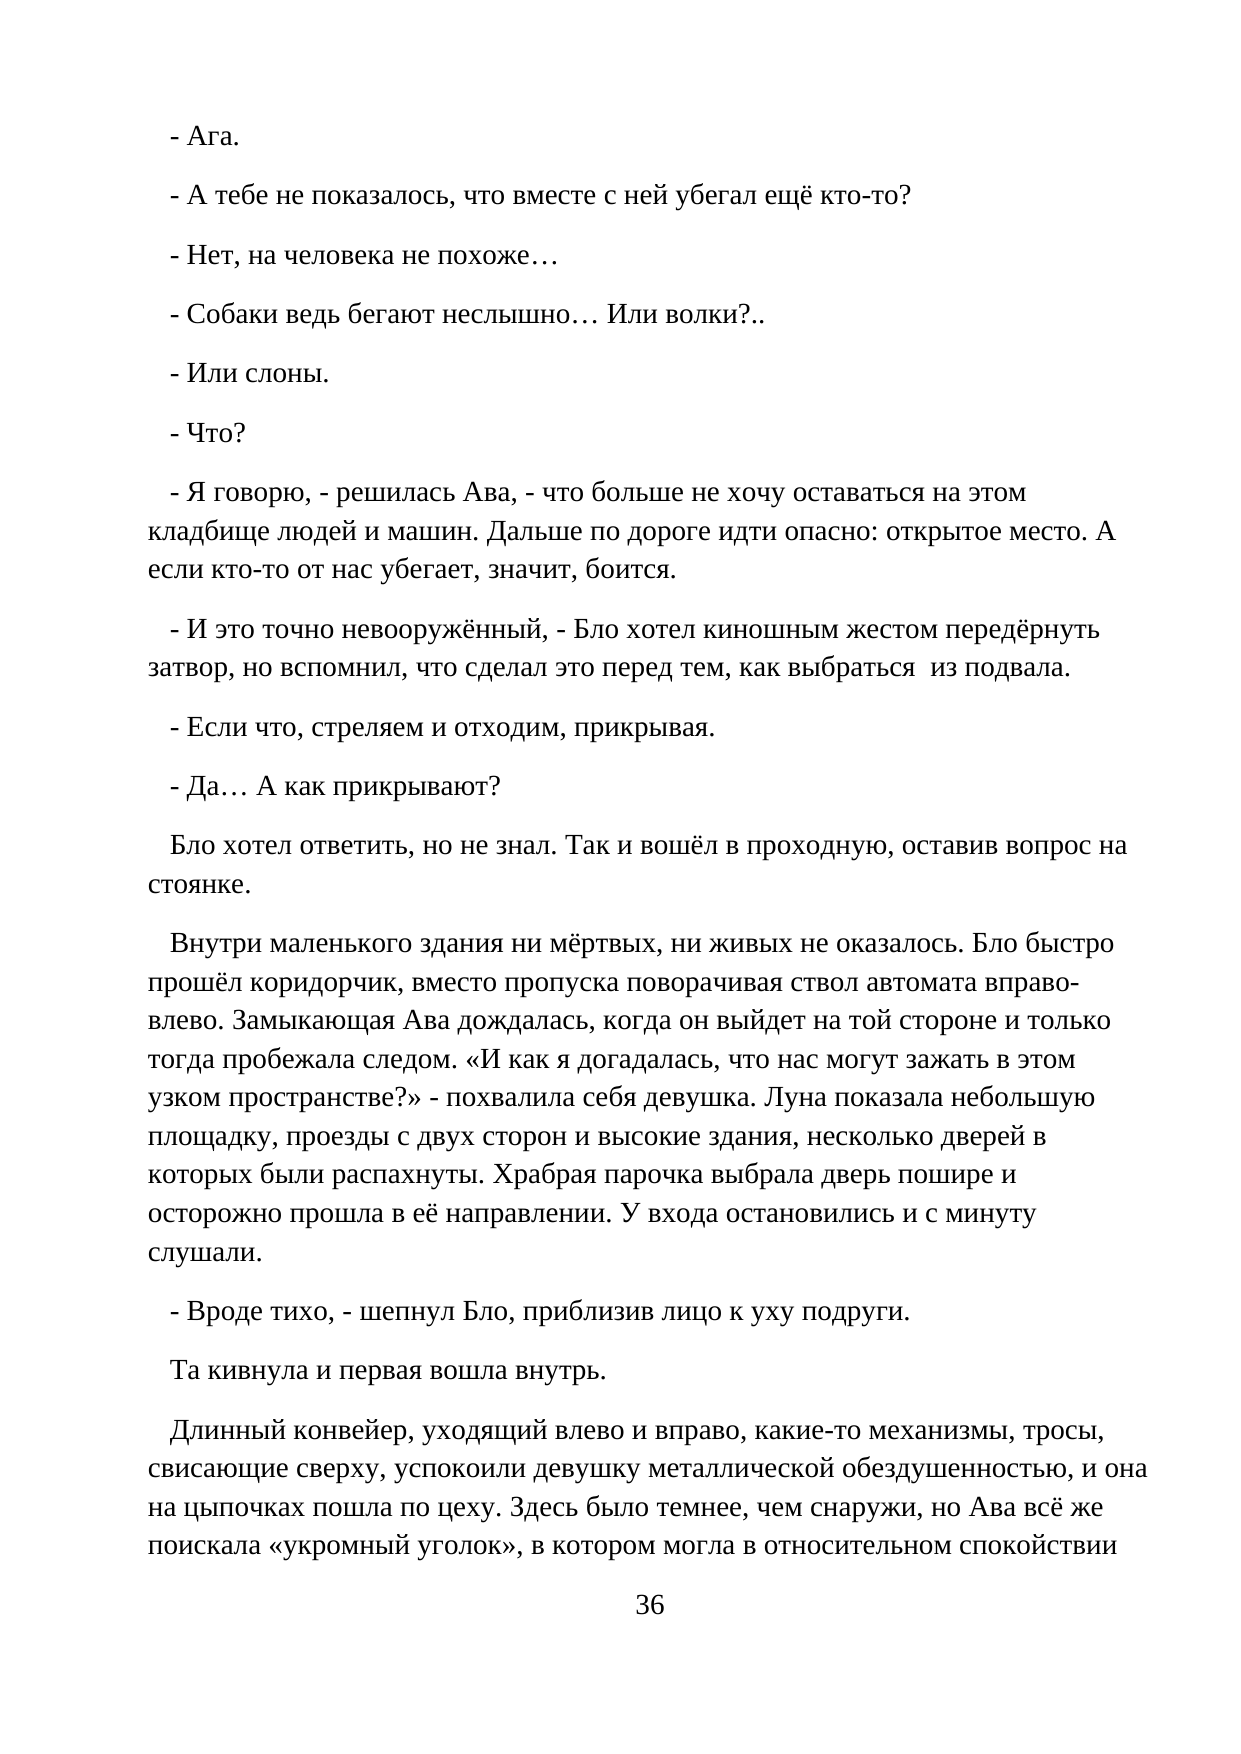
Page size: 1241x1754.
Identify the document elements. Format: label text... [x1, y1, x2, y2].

text Та кивнула и первая вошла внутрь. [148, 1352, 1152, 1386]
text - Вроде тихо, - шепнул Бло, приблизив лицо к уху подруги. [148, 1293, 1152, 1327]
text - Я говорю, - решилась Ава, - что больше не хочу оставаться на этом кладбище людей и машин. Дальше по дороге идти опасно: открытое место. А если кто-то от нас убегает, значит, боится. [148, 474, 1152, 585]
text Внутри маленького здания ни мёртвых, ни живых не оказалось. Бло быстро прошёл коридорчик, вместо пропуска поворачивая ствол автомата вправо-влево. Замыкающая Ава дождалась, когда он выйдет на той стороне и только тогда пробежала следом. «И как я догадалась, что нас могут зажать в этом узком пространстве?» - похвалила себя девушка. Луна показала небольшую площадку, проезды с двух сторон и высокие здания, несколько дверей в которых были распахнуты. Храбрая парочка выбрала дверь пошире и осторожно прошла в её направлении. У входа остановились и с минуту слушали. [148, 925, 1152, 1267]
text - Собаки ведь бегают неслышно… Или волки?.. [148, 296, 1152, 330]
text - И это точно невооружённый, - Бло хотел киношным жестом передёрнуть затвор, но вспомнил, что сделал это перед тем, как выбраться из подвала. [148, 611, 1152, 683]
text - Если что, стреляем и отходим, прикрывая. [148, 709, 1152, 742]
text - А тебе не показалось, что вместе с ней убегал ещё кто-то? [148, 177, 1152, 211]
text - Да… А как прикрывают? [148, 768, 1152, 802]
text - Что? [148, 415, 1152, 448]
text Бло хотел ответить, но не знал. Так и вошёл в проходную, оставив вопрос на стоянке. [148, 827, 1152, 899]
text 36 [148, 1587, 1152, 1620]
text Длинный конвейер, уходящий влево и вправо, какие-то механизмы, тросы, свисающие сверху, успокоили девушку металлической обездушенностью, и она на цыпочках пошла по цеху. Здесь было темнее, чем снаружи, но Ава всё же поискала «укромный уголок», в котором могла в относительном спокойствии [148, 1412, 1152, 1561]
text - Или слоны. [148, 356, 1152, 389]
text - Ага. [148, 118, 1152, 152]
text - Нет, на человека не похоже… [148, 237, 1152, 270]
